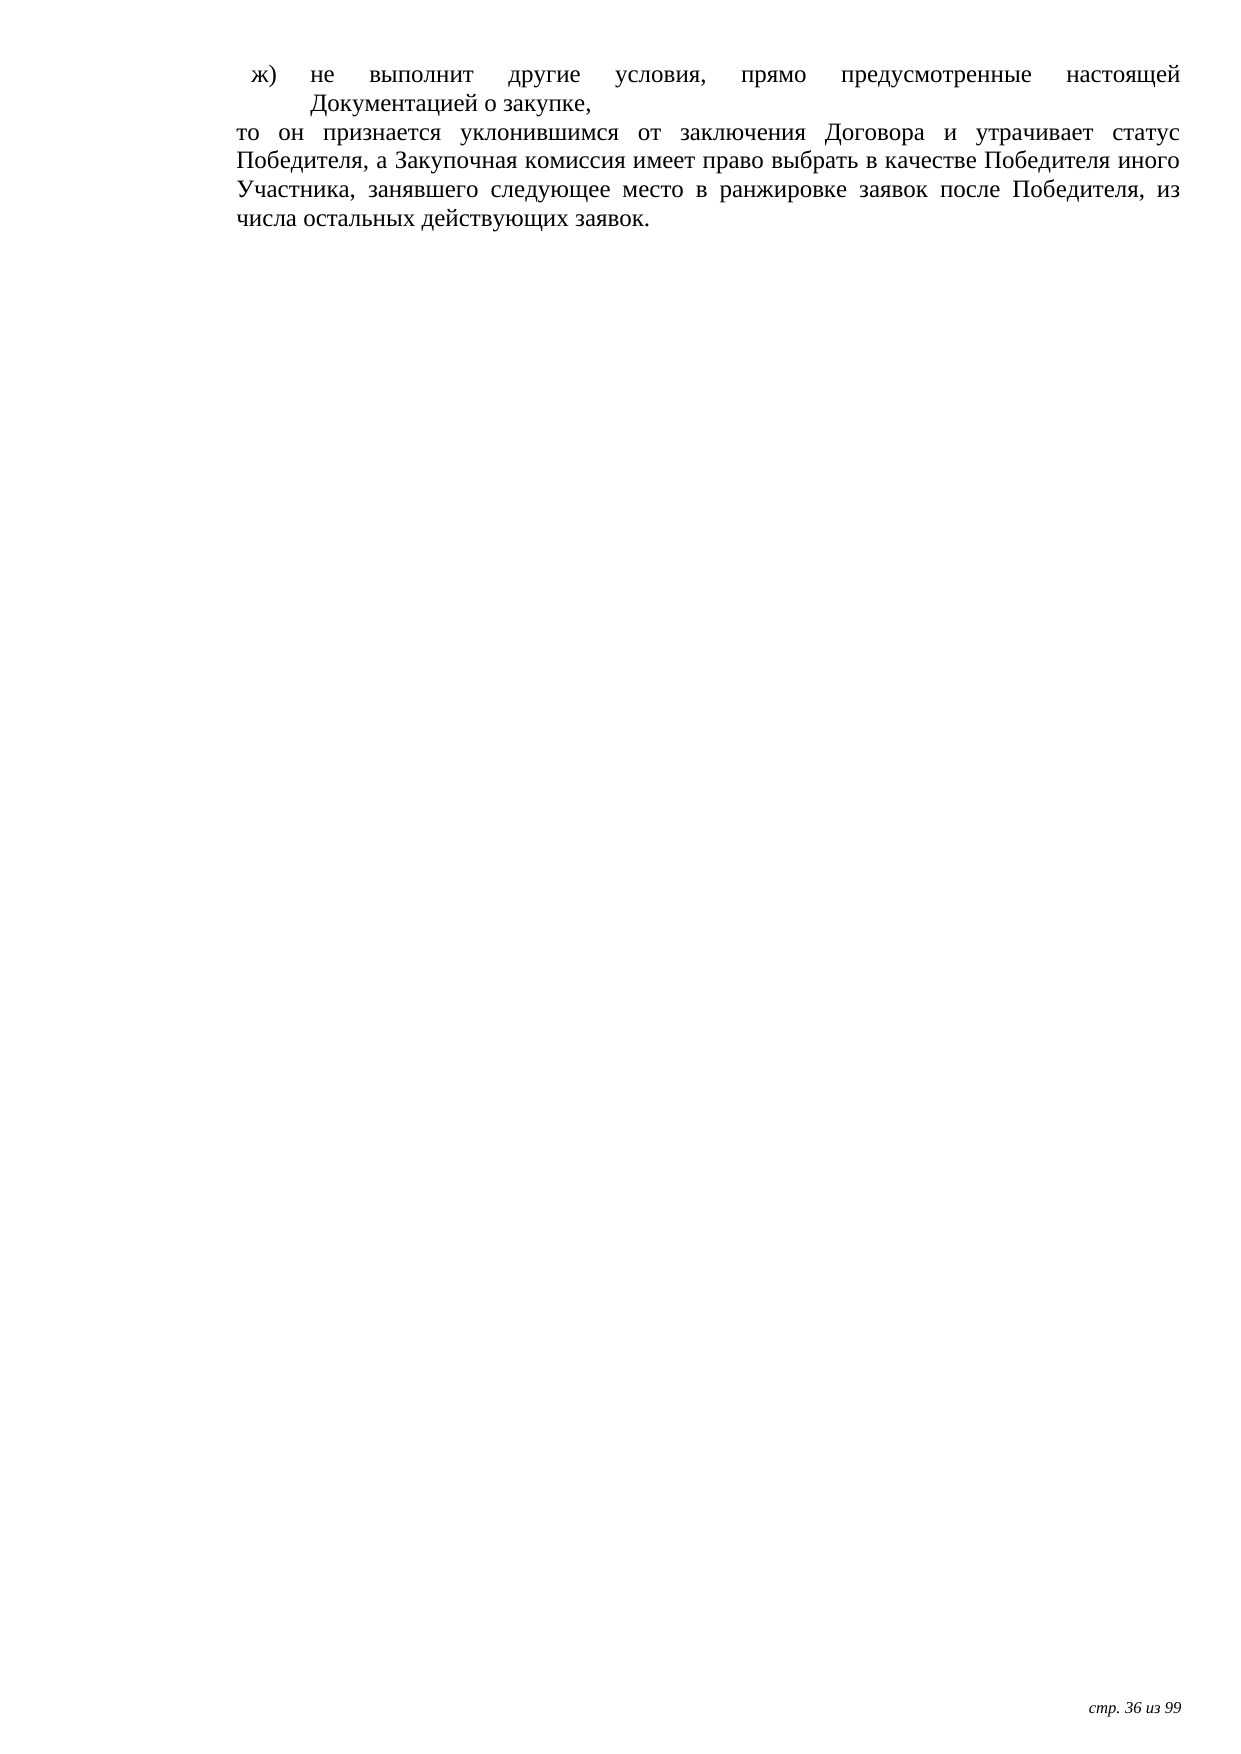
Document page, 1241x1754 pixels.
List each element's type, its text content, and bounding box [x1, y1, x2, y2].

text то он признается уклонившимся от заключения Договора и утрачивает статус Победителя, а Закупочная комиссия имеет право выбрать в качестве Победителя иного Участника, занявшего следующее место в ранжировке заявок после Победителя, из числа остальных действующих заявок. [236, 117, 1181, 232]
text не выполнит другие условия, прямо предусмотренные настоящей Документацией о закупке, [251, 59, 1181, 117]
